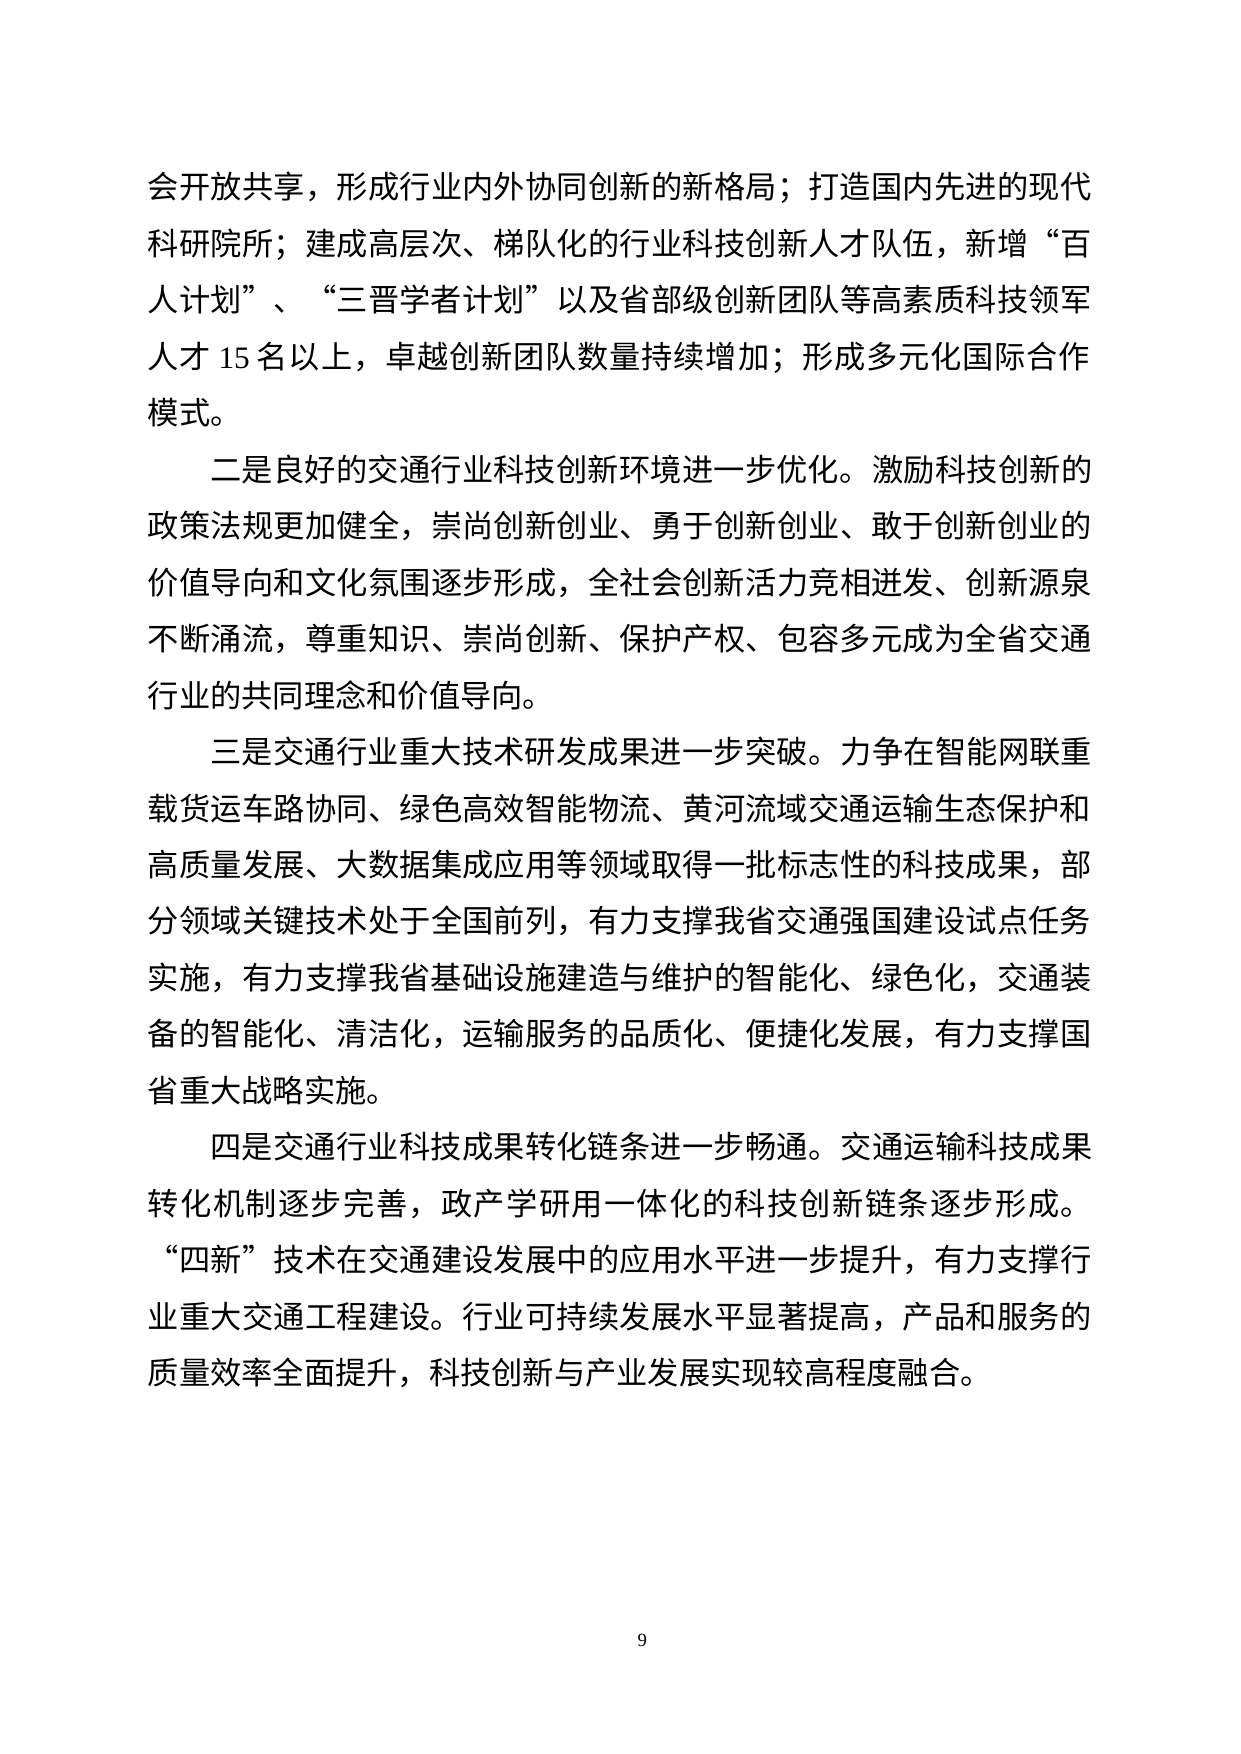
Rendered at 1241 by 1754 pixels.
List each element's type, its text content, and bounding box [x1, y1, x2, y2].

text 四是交通行业科技成果转化链条进一步畅通。交通运输科技成果转化机制逐步完善，政产学研用一体化的科技创新链条逐步形成。“四新”技术在交通建设发展中的应用水平进一步提升，有力支撑行业重大交通工程建设。行业可持续发展水平显著提高，产品和服务的质量效率全面提升，科技创新与产业发展实现较高程度融合。 [148, 1122, 1092, 1393]
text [148, 163, 1092, 434]
text 二是良好的交通行业科技创新环境进一步优化。激励科技创新的政策法规更加健全，崇尚创新创业、勇于创新创业、敢于创新创业的价值导向和文化氛围逐步形成，全社会创新活力竞相迸发、创新源泉不断涌流，尊重知识、崇尚创新、保护产权、包容多元成为全省交通行业的共同理念和价值导向。 [148, 445, 1092, 716]
text 三是交通行业重大技术研发成果进一步突破。力争在智能网联重载货运车路协同、绿色高效智能物流、黄河流域交通运输生态保护和高质量发展、大数据集成应用等领域取得一批标志性的科技成果，部分领域关键技术处于全国前列，有力支撑我省交通强国建设试点任务实施，有力支撑我省基础设施建造与维护的智能化、绿色化，交通装备的智能化、清洁化，运输服务的品质化、便捷化发展，有力支撑国省重大战略实施。 [148, 727, 1092, 1111]
